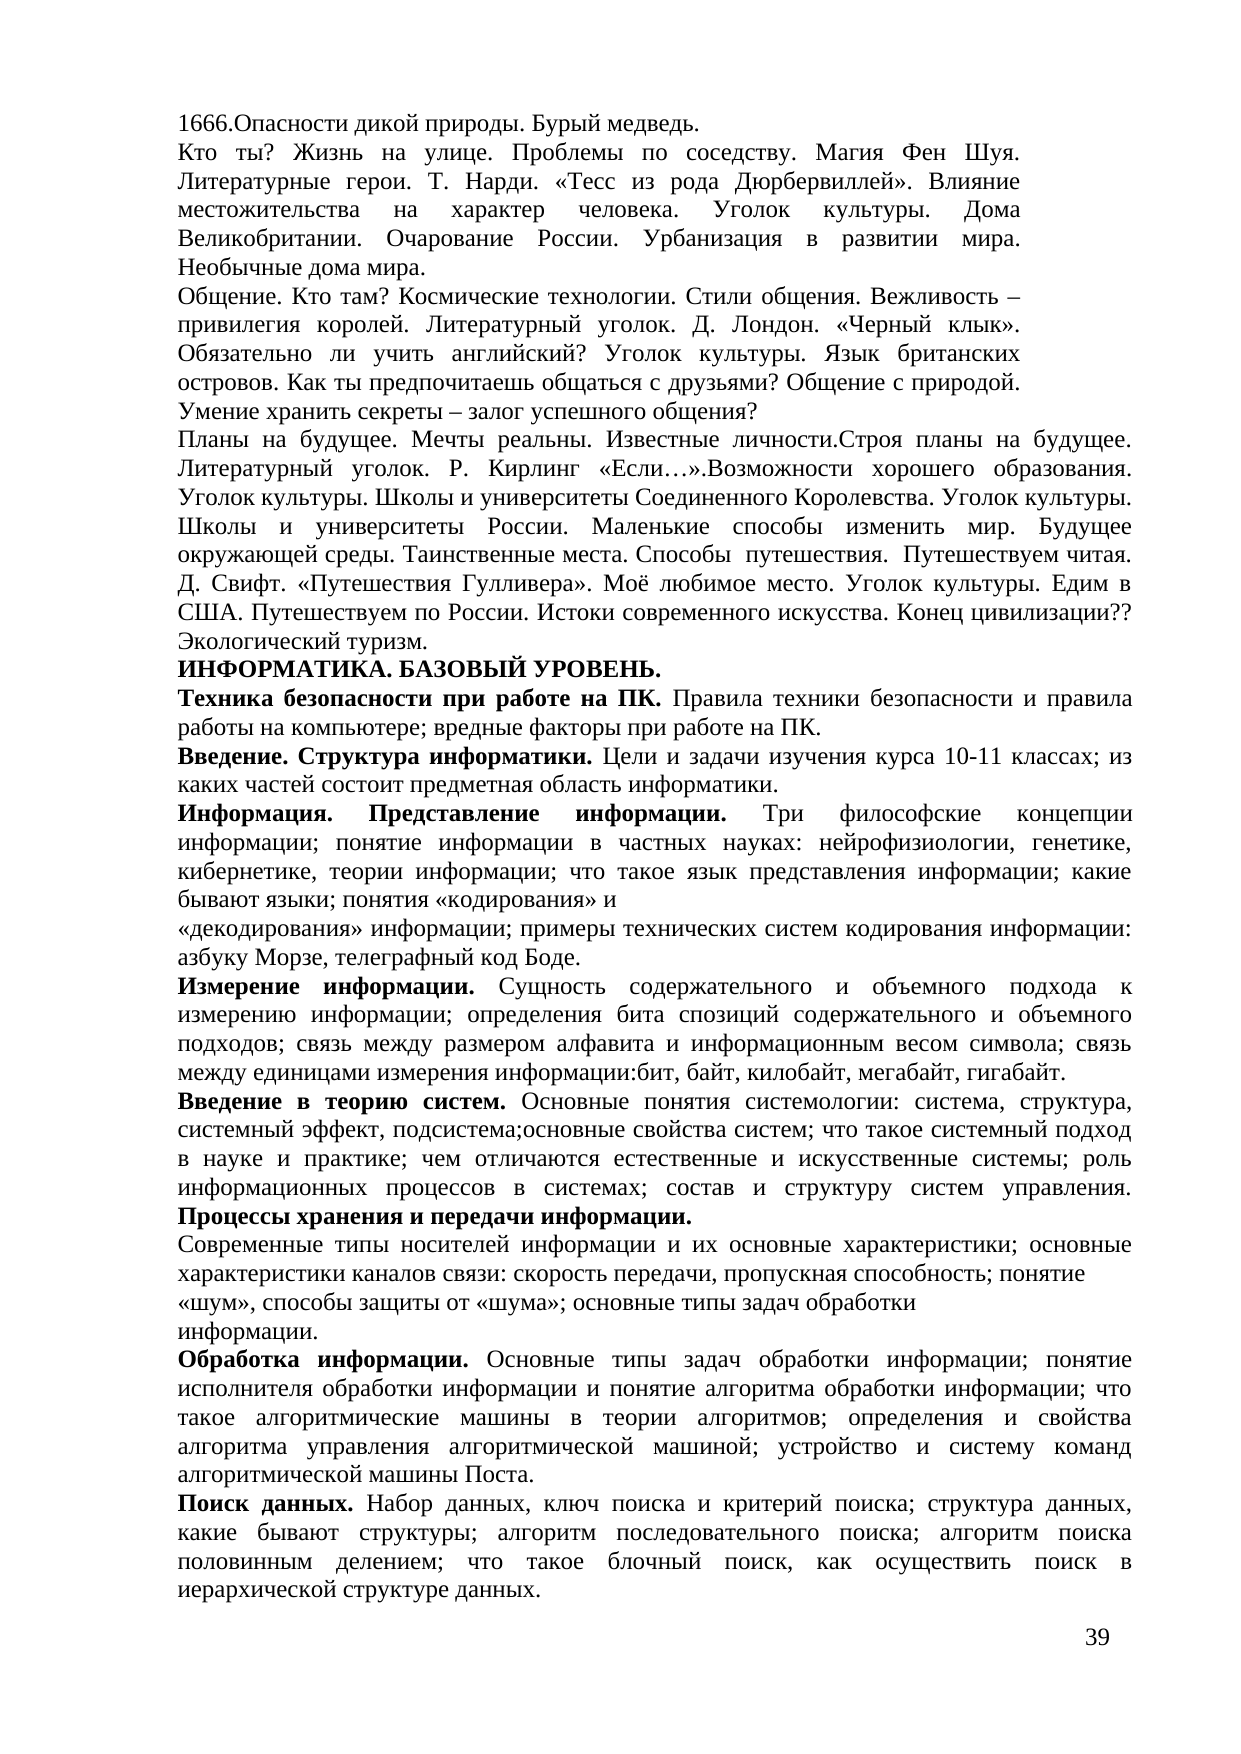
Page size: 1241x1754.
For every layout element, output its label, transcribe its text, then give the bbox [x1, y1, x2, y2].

text Введение в теорию систем. Основные понятия системологии: система, структура, системный эффект, подсистема;основные свойства систем; что такое системный подход в науке и практике; чем отличаются естественные и искусственные системы; роль информационных процессов в системах; состав и структуру систем управления. Процессы хранения и передачи информации. [177, 1086, 1133, 1229]
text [177, 108, 1021, 137]
text «декодирования» информации; примеры технических систем кодирования информации: азбуку Морзе, телеграфный код Боде. [177, 913, 1133, 971]
text «шум», способы защиты от «шума»; основные типы задач обработки [177, 1287, 1133, 1316]
text Введение. Структура информатики. Цели и задачи изучения курса 10-11 классах; из каких частей состоит предметная область информатики. [177, 741, 1133, 798]
text Современные типы носителей информации и их основные характеристики; основные характеристики каналов связи: скорость передачи, пропускная способность; понятие [177, 1229, 1133, 1287]
text Обработка информации. Основные типы задач обработки информации; понятие исполнителя обработки информации и понятие алгоритма обработки информации; что такое алгоритмические машины в теории алгоритмов; определения и свойства алгоритма управления алгоритмической машиной; устройство и систему команд алгоритмической машины Поста. [177, 1344, 1133, 1488]
text Информация. Представление информации. Три философские концепции информации; понятие информации в частных науках: нейрофизиологии, генетике, кибернетике, теории информации; что такое язык представления информации; какие бывают языки; понятия «кодирования» и [177, 798, 1133, 913]
text Кто ты? Жизнь на улице. Проблемы по соседству. Магия Фен Шуя. Литературные герои. Т. Нарди. «Тесс из рода Дюрбервиллей». Влияние местожительства на характер человека. Уголок культуры. Дома Великобритании. Очарование России. Урбанизация в развитии мира. Необычные дома мира. [177, 137, 1021, 281]
text ИНФОРМАТИКА. БАЗОВЫЙ УРОВЕНЬ. [177, 654, 1137, 683]
text Поиск данных. Набор данных, ключ поиска и критерий поиска; структура данных, какие бывают структуры; алгоритм последовательного поиска; алгоритм поиска половинным делением; что такое блочный поиск, как осуществить поиск в иерархической структуре данных. [177, 1488, 1133, 1603]
text информации. [177, 1316, 1133, 1344]
text Общение. Кто там? Космические технологии. Стили общения. Вежливость – привилегия королей. Литературный уголок. Д. Лондон. «Черный клык». Обязательно ли учить английский? Уголок культуры. Язык британских островов. Как ты предпочитаешь общаться с друзьями? Общение с природой. Умение хранить секреты – залог успешного общения? [177, 281, 1021, 424]
text Измерение информации. Сущность содержательного и объемного подхода к измерению информации; определения бита спозиций содержательного и объемного подходов; связь между размером алфавита и информационным весом символа; связь между единицами измерения информации:бит, байт, килобайт, мегабайт, гигабайт. [177, 971, 1133, 1086]
text Планы на будущее. Мечты реальны. Известные личности.Строя планы на будущее. Литературный уголок. Р. Кирлинг «Если…».Возможности хорошего образования. Уголок культуры. Школы и университеты Соединенного Королевства. Уголок культуры. Школы и университеты России. Маленькие способы изменить мир. Будущее окружающей среды. Таинственные места. Способы путешествия. Путешествуем читая. Д. Свифт. «Путешествия Гулливера». Моё любимое место. Уголок культуры. Едим в США. Путешествуем по России. Истоки современного искусства. Конец цивилизации?? Экологический туризм. [177, 424, 1133, 654]
text Техника безопасности при работе на ПК. Правила техники безопасности и правила работы на компьютере; вредные факторы при работе на ПК. [177, 683, 1133, 741]
